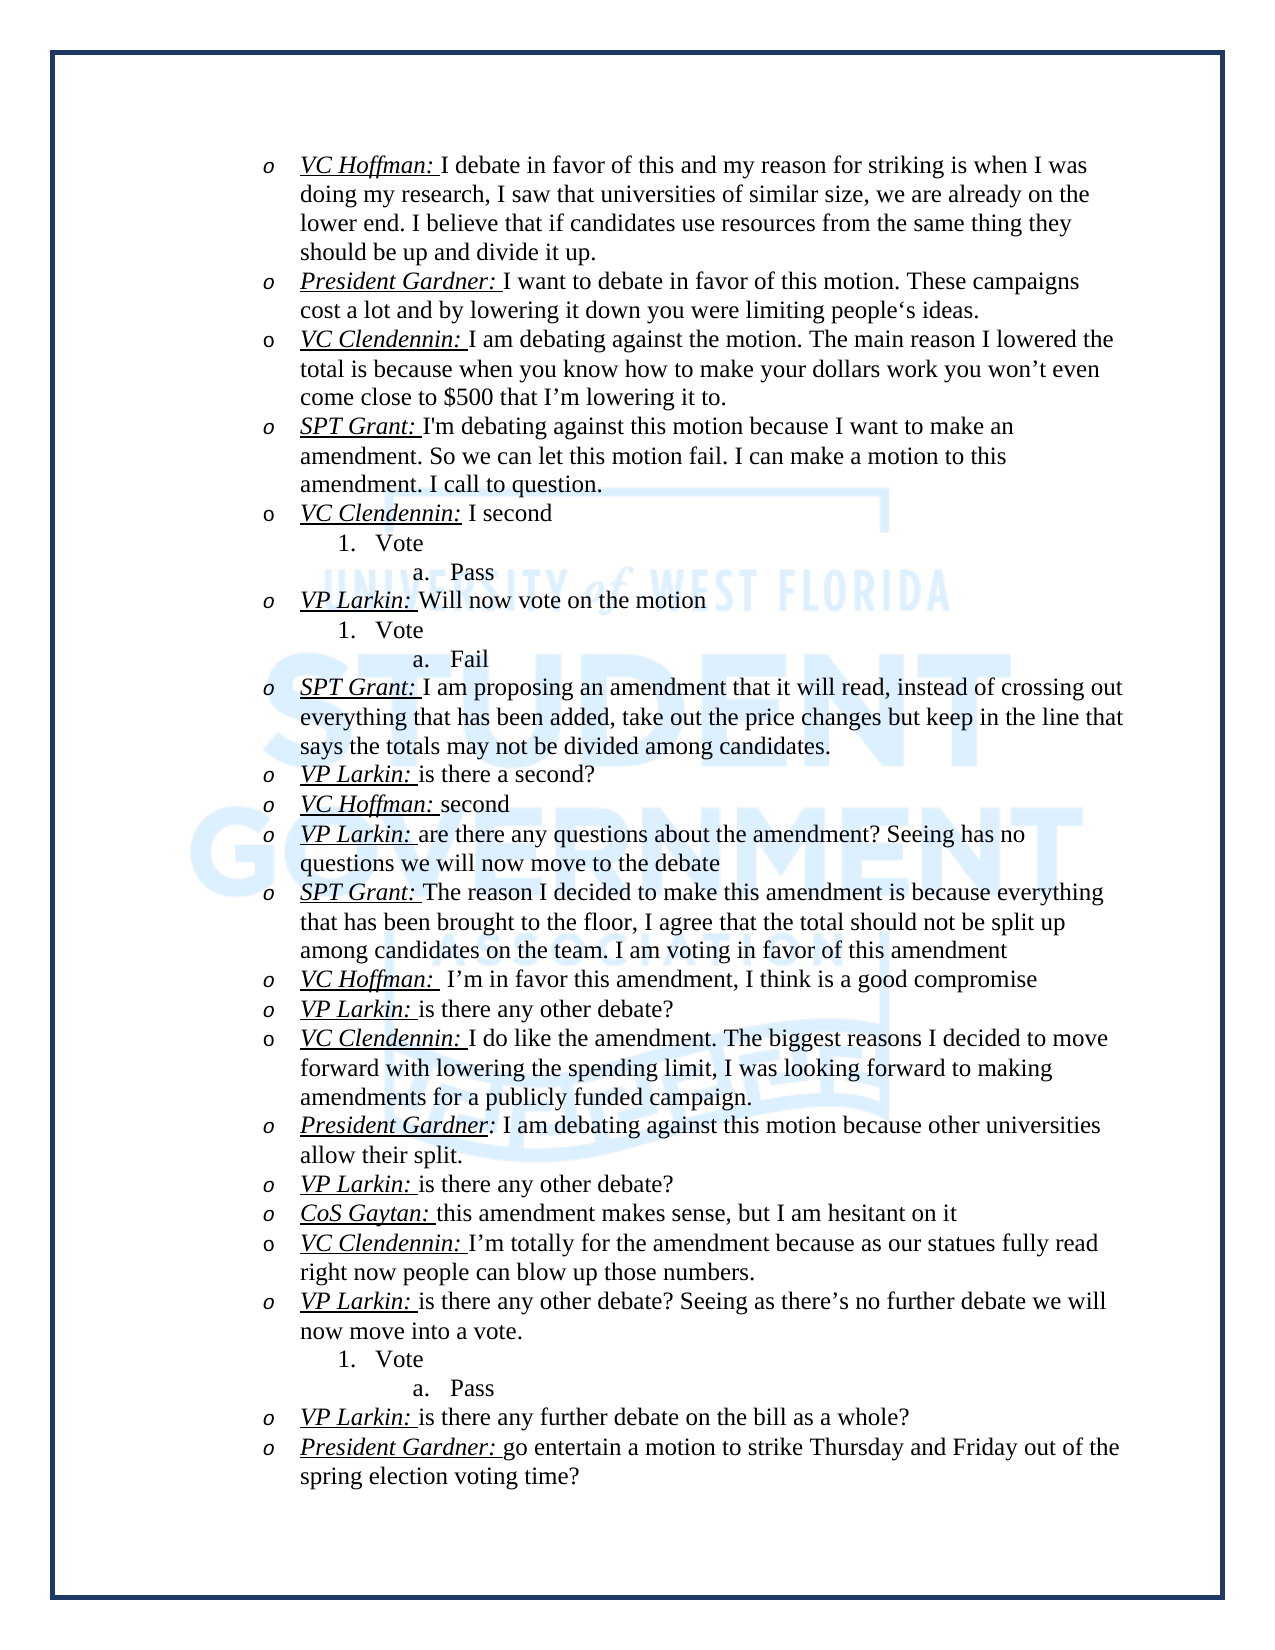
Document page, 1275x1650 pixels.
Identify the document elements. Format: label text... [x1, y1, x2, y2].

list SPT Grant: I'm debating against this motion because I want to make an amendment. So we can let this motion fail. I can make a motion to this amendment. I call to question. [262, 411, 1125, 498]
list VC Clendennin: I’m totally for the amendment because as our statues fully read right now people can blow up those numbers. [262, 1228, 1125, 1286]
list Vote [337, 528, 1125, 557]
list Vote [337, 1344, 1125, 1373]
list SPT Grant: I am proposing an amendment that it will read, instead of crossing out everything that has been added, take out the price changes but keep in the line that says the totals may not be divided among candidates. [262, 672, 1125, 759]
list Pass [412, 1373, 1125, 1402]
list VC Clendennin: I am debating against the motion. The main reason I lowered the total is because when you know how to make your dollars work you won’t even come close to $500 that I’m lowering it to. [262, 324, 1125, 411]
list VP Larkin: is there any further debate on the bill as a whole? [262, 1402, 1125, 1432]
list Pass [412, 557, 1125, 585]
list SPT Grant: The reason I decided to make this amendment is because everything that has been brought to the floor, I agree that the total should not be split up among candidates on the team. I am voting in favor of this amendment [262, 877, 1125, 964]
list VP Larkin: are there any questions about the amendment? Seeing has no questions we will now move to the debate [262, 819, 1125, 877]
list VP Larkin: is there any other debate? [262, 994, 1125, 1023]
list VC Clendennin: I do like the amendment. The biggest reasons I decided to move forward with lowering the spending limit, I was looking forward to making amendments for a publicly funded campaign. [262, 1023, 1125, 1110]
list VC Hoffman: second [262, 789, 1125, 819]
list CoS Gaytan: this amendment makes sense, but I am hesitant on it [262, 1198, 1125, 1228]
list VC Hoffman: I’m in favor this amendment, I think is a good compromise [262, 964, 1125, 994]
list Vote [337, 615, 1125, 644]
list VP Larkin: Will now vote on the motion [262, 585, 1125, 615]
list VP Larkin: is there any other debate? Seeing as there’s no further debate we will now move into a vote. [262, 1286, 1125, 1344]
list VP Larkin: is there any other debate? [262, 1169, 1125, 1198]
list VP Larkin: is there a second? [262, 759, 1125, 789]
list President Gardner: go entertain a motion to strike Thursday and Friday out of the spring election voting time? [262, 1432, 1125, 1490]
list Fail [412, 644, 1125, 672]
list VC Clendennin: I second [262, 498, 1125, 528]
list President Gardner: I am debating against this motion because other universities allow their split. [262, 1110, 1125, 1169]
list President Gardner: I want to debate in favor of this motion. These campaigns cost a lot and by lowering it down you were limiting people‘s ideas. [262, 266, 1125, 324]
list VC Hoffman: I debate in favor of this and my reason for striking is when I was doing my research, I saw that universities of similar size, we are already on the lower end. I believe that if candidates use resources from the same thing they should be up and divide it up. [262, 150, 1125, 266]
